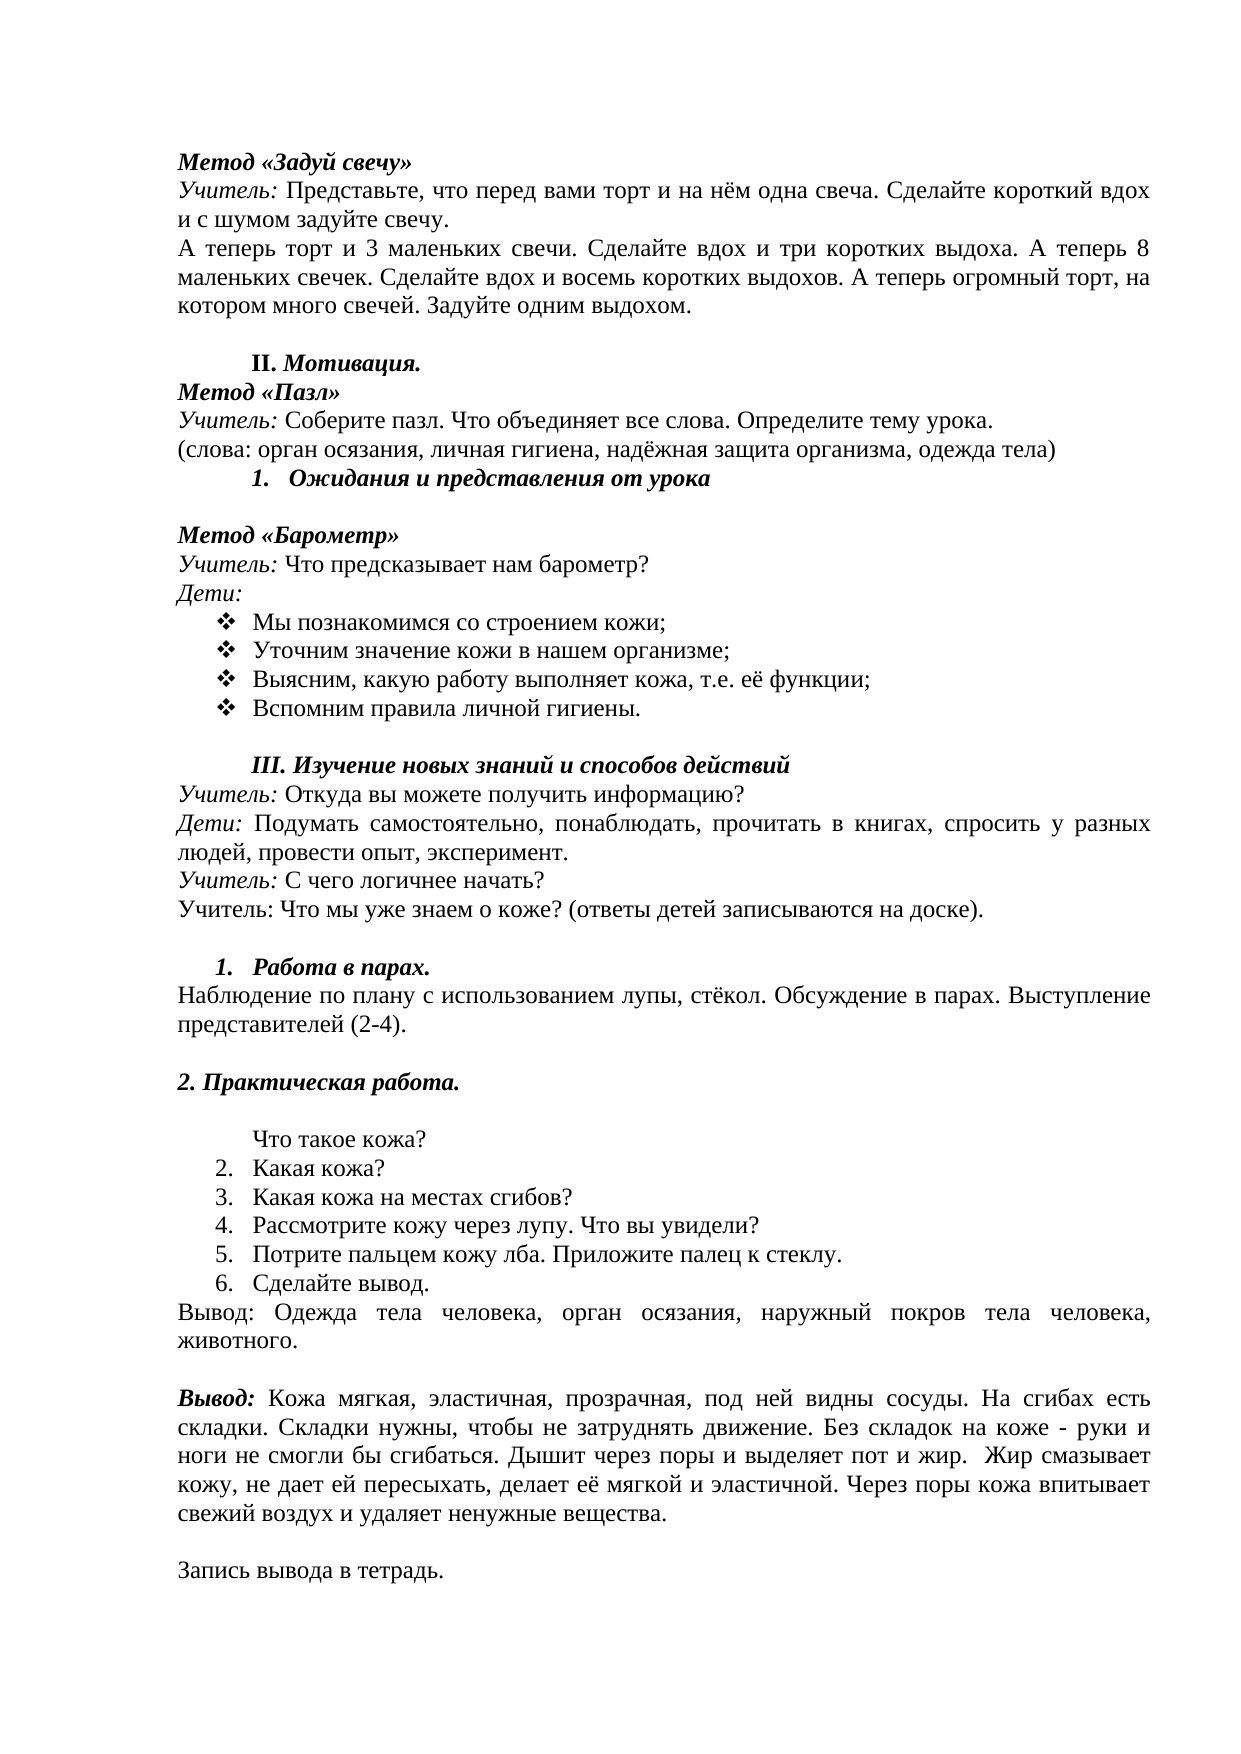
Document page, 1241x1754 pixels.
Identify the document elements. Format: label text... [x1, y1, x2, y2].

text Учитель: Соберите пазл. Что объединяет все слова. Определите тему урока. [177, 406, 1152, 434]
text Вывод: Кожа мягкая, эластичная, прозрачная, под ней видны сосуды. На сгибах есть складки. Складки нужны, чтобы не затруднять движение. Без складок на коже - руки и ноги не смогли бы сгибаться. Дышит через поры и выделяет пот и жир. Жир смазывает кожу, не дает ей пересыхать, делает её мягкой и эластичной. Через поры кожа впитывает свежий воздух и удаляет ненужные вещества. [177, 1383, 1152, 1527]
list Мы познакомимся со строением кожи; [215, 607, 1152, 636]
text Учитель: Что предсказывает нам барометр? [177, 549, 1152, 578]
text (слова: орган осязания, личная гигиена, надёжная защита организма, одежда тела) [177, 434, 1152, 463]
text Учитель: С чего логичнее начать? [177, 866, 1152, 894]
text Метод «Пазл» [177, 377, 1152, 406]
list Выясним, какую работу выполняет кожа, т.е. её функции; [215, 664, 1152, 693]
list Ожидания и представления от урока [251, 463, 1152, 492]
list Какая кожа? [215, 1153, 1152, 1182]
list Работа в парах. [215, 952, 1152, 981]
list Какая кожа на местах сгибов? [215, 1182, 1152, 1211]
text Дети: [177, 578, 1152, 607]
text Учитель: Откуда вы можете получить информацию? [177, 779, 1152, 808]
list Уточним значение кожи в нашем организме; [215, 636, 1152, 664]
text А теперь торт и 3 маленьких свечи. Сделайте вдох и три коротких выдоха. А теперь 8 маленьких свечек. Сделайте вдох и восемь коротких выдохов. А теперь огромный торт, на котором много свечей. Задуйте одним выдохом. [177, 233, 1152, 319]
text Наблюдение по плану с использованием лупы, стёкол. Обсуждение в парах. Выступление представителей (2-4). [177, 981, 1152, 1038]
text II. Мотивация. [177, 348, 1152, 377]
list Вспомним правила личной гигиены. [215, 693, 1152, 722]
text Учитель: Представьте, что перед вами торт и на нём одна свеча. Сделайте короткий вдох и с шумом задуйте свечу. [177, 176, 1152, 233]
text Запись вывода в тетрадь. [177, 1556, 1152, 1584]
text III. Изучение новых знаний и способов действий [177, 751, 1152, 779]
text Дети: Подумать самостоятельно, понаблюдать, прочитать в книгах, спросить у разных людей, провести опыт, эксперимент. [177, 808, 1152, 866]
list Рассмотрите кожу через лупу. Что вы увидели? [215, 1211, 1152, 1239]
list Сделайте вывод. [215, 1268, 1152, 1297]
list Потрите пальцем кожу лба. Приложите палец к стеклу. [215, 1239, 1152, 1268]
text Метод «Барометр» [177, 521, 1152, 549]
text 2. Практическая работа. [177, 1067, 1152, 1096]
list Что такое кожа? [252, 1124, 1152, 1153]
text Учитель: Что мы уже знаем о коже? (ответы детей записываются на доске). [177, 894, 1152, 923]
text Вывод: Одежда тела человека, орган осязания, наружный покров тела человека, животного. [177, 1297, 1152, 1354]
text Метод «Задуй свечу» [177, 147, 1152, 176]
